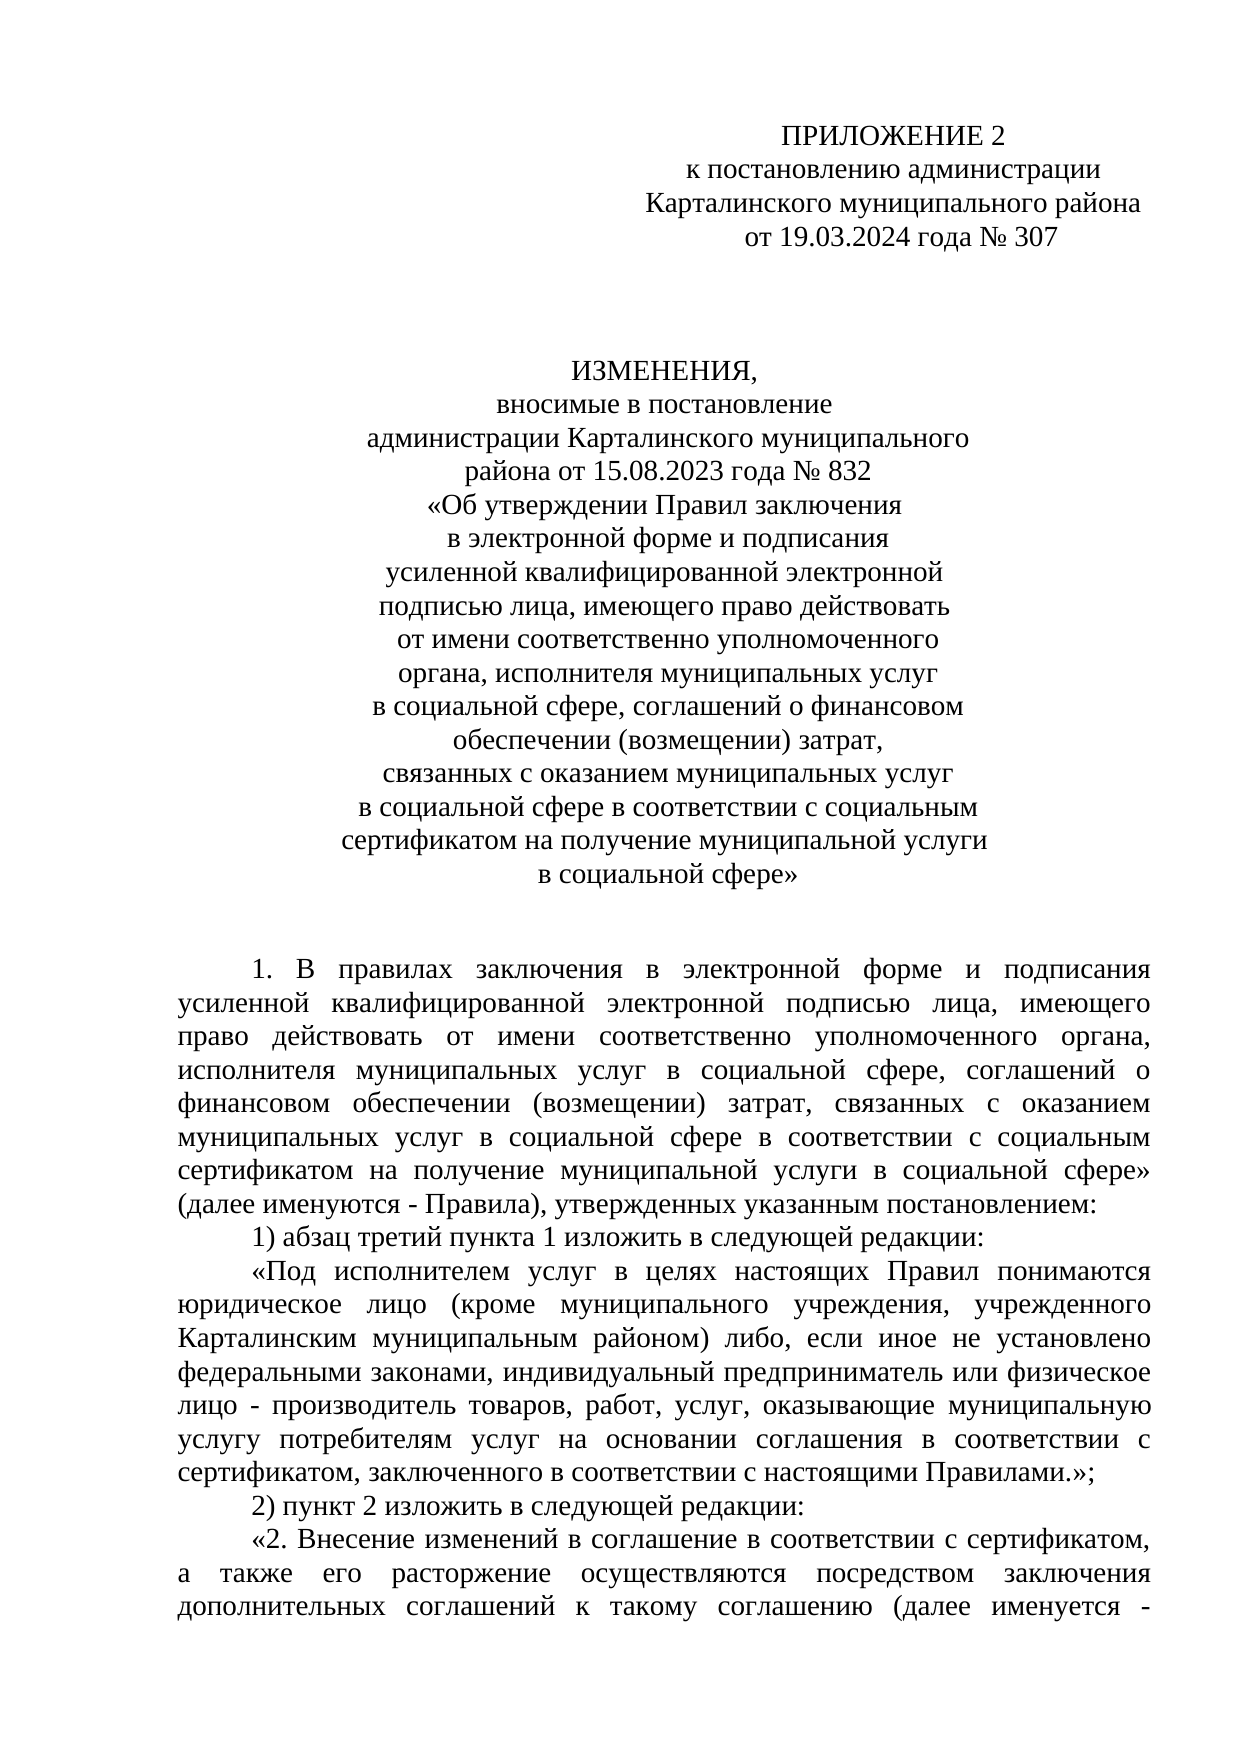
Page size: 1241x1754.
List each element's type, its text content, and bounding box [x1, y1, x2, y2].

text связанных с оказанием муниципальных услуг [177, 755, 1152, 789]
text сертификатом на получение муниципальной услуги [177, 822, 1152, 856]
text в социальной сфере, соглашений о финансовом [177, 688, 1152, 722]
text подписью лица, имеющего право действовать [177, 588, 1152, 621]
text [177, 1521, 1152, 1622]
list от 19.03.2024 года № 307 [177, 219, 1152, 252]
text вносимые в постановление [177, 386, 1152, 420]
text 2) пункт 2 изложить в следующей редакции: [177, 1488, 1152, 1521]
text от имени соответственно уполномоченного [177, 621, 1152, 655]
text обеспечении (возмещении) затрат, [177, 722, 1152, 755]
text района от 15.08.2023 года № 832 [177, 453, 1152, 487]
text 1. В правилах заключения в электронной форме и подписания усиленной квалифицированной электронной подписью лица, имеющего право действовать от имени соответственно уполномоченного органа, исполнителя муниципальных услуг в социальной сфере, соглашений о финансовом обеспечении (возмещении) затрат, связанных с оказанием муниципальных услуг в социальной сфере в соответствии с социальным сертификатом на получение муниципальной услуги в социальной сфере» (далее именуются - Правила), утвержденных указанным постановлением: [177, 951, 1152, 1219]
text администрации Карталинского муниципального [177, 420, 1152, 453]
text ИЗМЕНЕНИЯ, [177, 353, 1152, 386]
text ПРИЛОЖЕНИЕ 2 [177, 118, 1152, 152]
list Карталинского муниципального района [177, 185, 1152, 219]
list к постановлению администрации [177, 152, 1152, 185]
text «Под исполнителем услуг в целях настоящих Правил понимаются юридическое лицо (кроме муниципального учреждения, учрежденного Карталинским муниципальным районом) либо, если иное не установлено федеральными законами, индивидуальный предприниматель или физическое лицо - производитель товаров, работ, услуг, оказывающие муниципальную услугу потребителям услуг на основании соглашения в соответствии с сертификатом, заключенного в соответствии с настоящими Правилами.»; [177, 1253, 1152, 1488]
text в электронной форме и подписания [177, 521, 1152, 554]
text органа, исполнителя муниципальных услуг [177, 655, 1152, 688]
text в социальной сфере в соответствии с социальным [177, 789, 1152, 822]
text «Об утверждении Правил заключения [177, 487, 1152, 521]
text усиленной квалифицированной электронной [177, 554, 1152, 588]
text в социальной сфере» [177, 856, 1152, 889]
text 1) абзац третий пункта 1 изложить в следующей редакции: [177, 1219, 1152, 1253]
